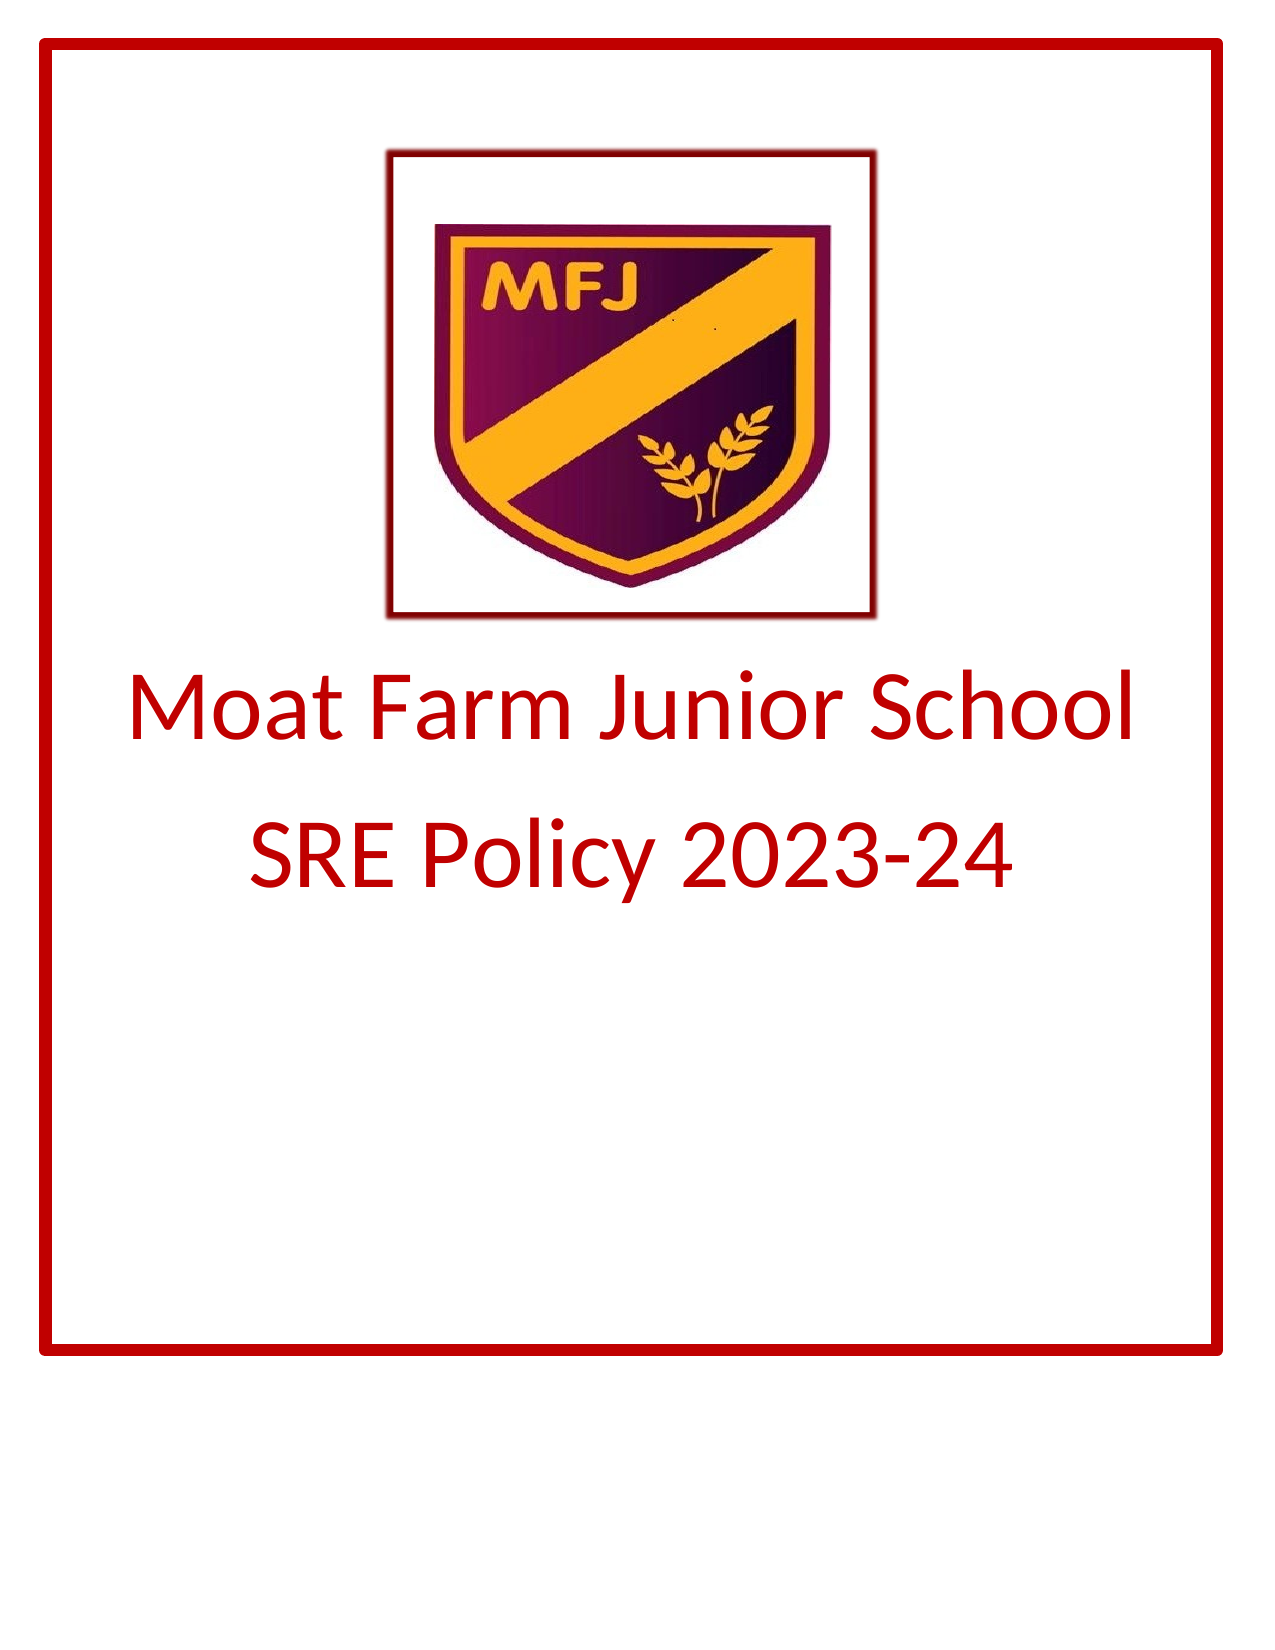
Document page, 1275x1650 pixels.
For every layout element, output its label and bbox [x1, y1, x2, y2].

picture [380, 145, 882, 624]
